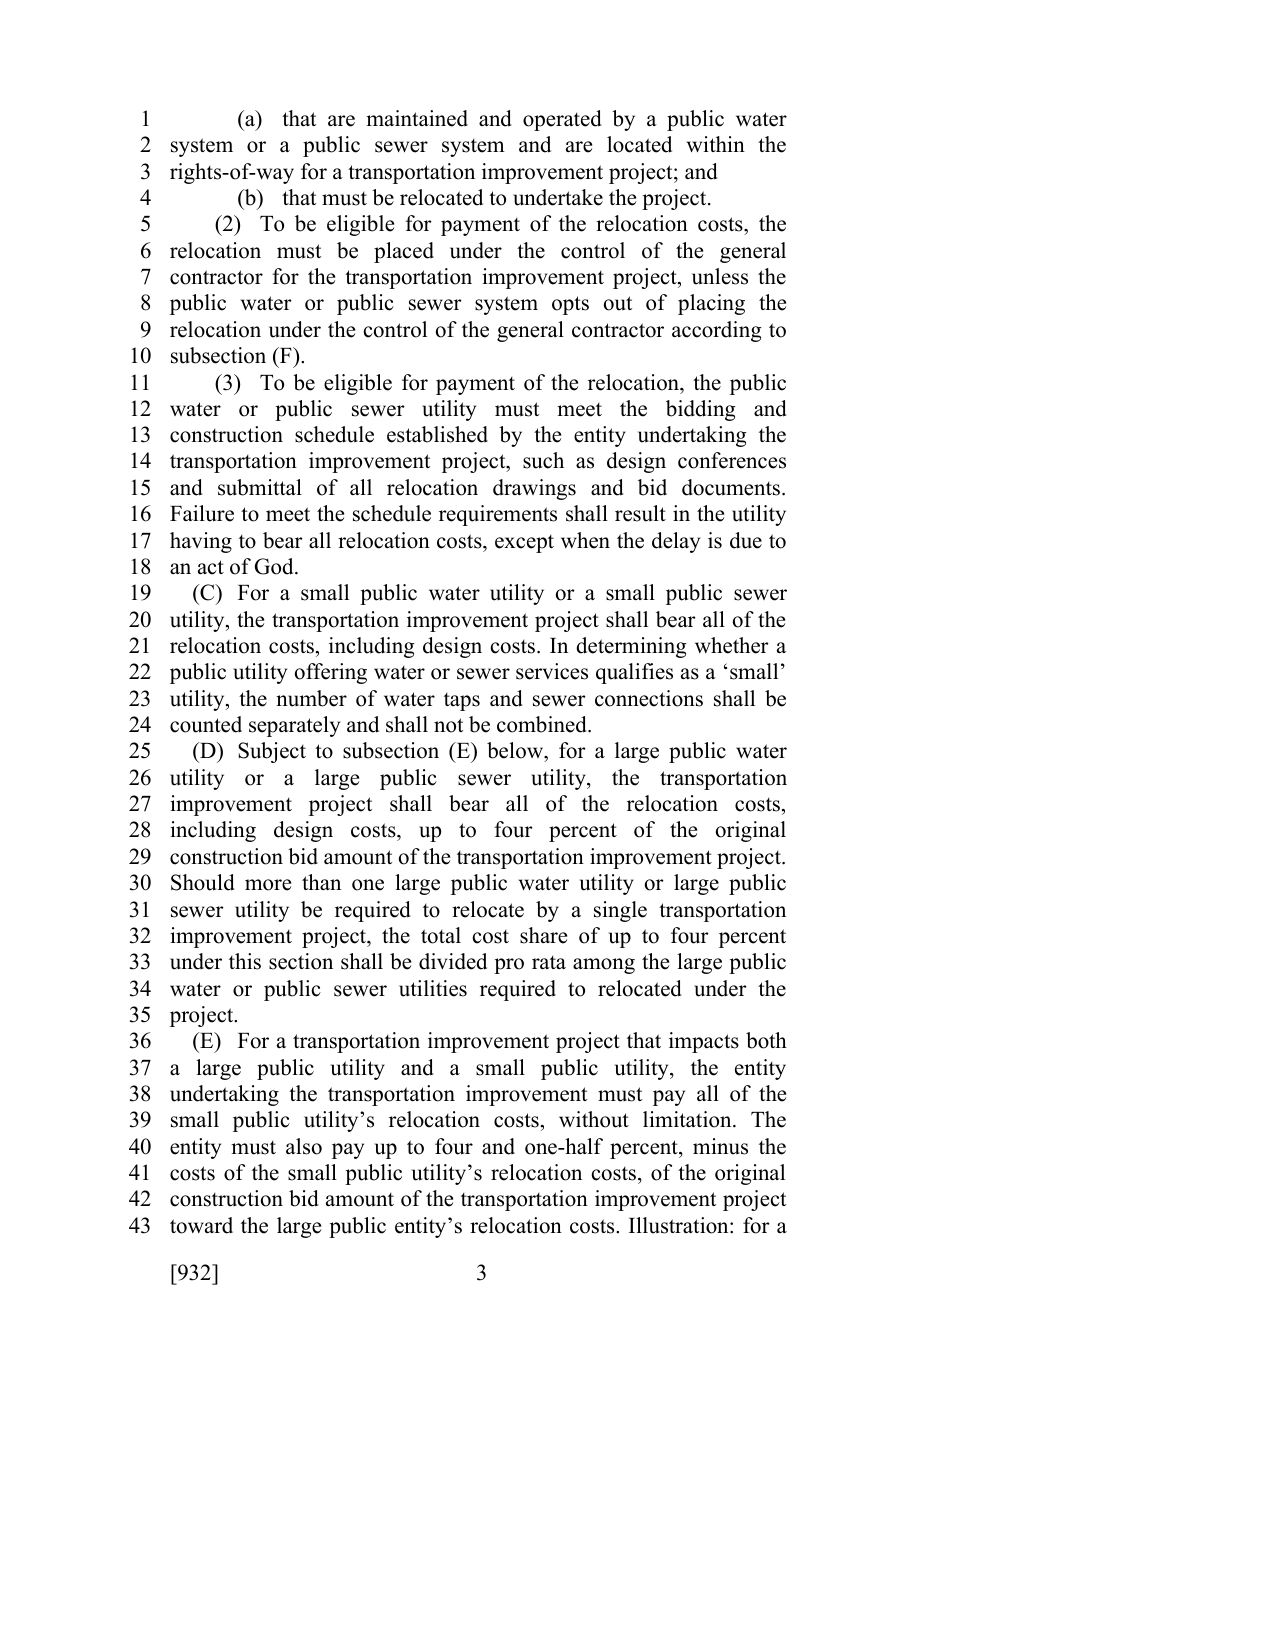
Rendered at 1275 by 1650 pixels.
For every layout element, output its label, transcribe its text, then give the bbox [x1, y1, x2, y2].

text (C) For a small public water utility or a small public sewer utility, the transportation improvement project shall bear all of the relocation costs, including design costs. In determining whether a public utility offering water or sewer services qualifies as a ‘small’ utility, the number of water taps and sewer connections shall be counted separately and shall not be combined. [169, 579, 787, 737]
text (2) To be eligible for payment of the relocation costs, the relocation must be placed under the control of the general contractor for the transportation improvement project, unless the public water or public sewer system opts out of placing the relocation under the control of the general contractor according to subsection (F). [169, 210, 787, 368]
text (3) To be eligible for payment of the relocation, the public water or public sewer utility must meet the bidding and construction schedule established by the entity undertaking the transportation improvement project, such as design conferences and submittal of all relocation drawings and bid documents. Failure to meet the schedule requirements shall result in the utility having to bear all relocation costs, except when the delay is due to an act of God. [169, 368, 787, 579]
text (a) that are maintained and operated by a public water system or a public sewer system and are located within the rights-of-way for a transportation improvement project; and [169, 105, 787, 184]
text (b) that must be relocated to undertake the project. [169, 184, 787, 210]
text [169, 1027, 787, 1238]
text (D) Subject to subsection (E) below, for a large public water utility or a large public sewer utility, the transportation improvement project shall bear all of the relocation costs, including design costs, up to four percent of the original construction bid amount of the transportation improvement project. Should more than one large public water utility or large public sewer utility be required to relocate by a single transportation improvement project, the total cost share of up to four percent under this section shall be divided pro rata among the large public water or public sewer utilities required to relocated under the project. [169, 737, 787, 1027]
